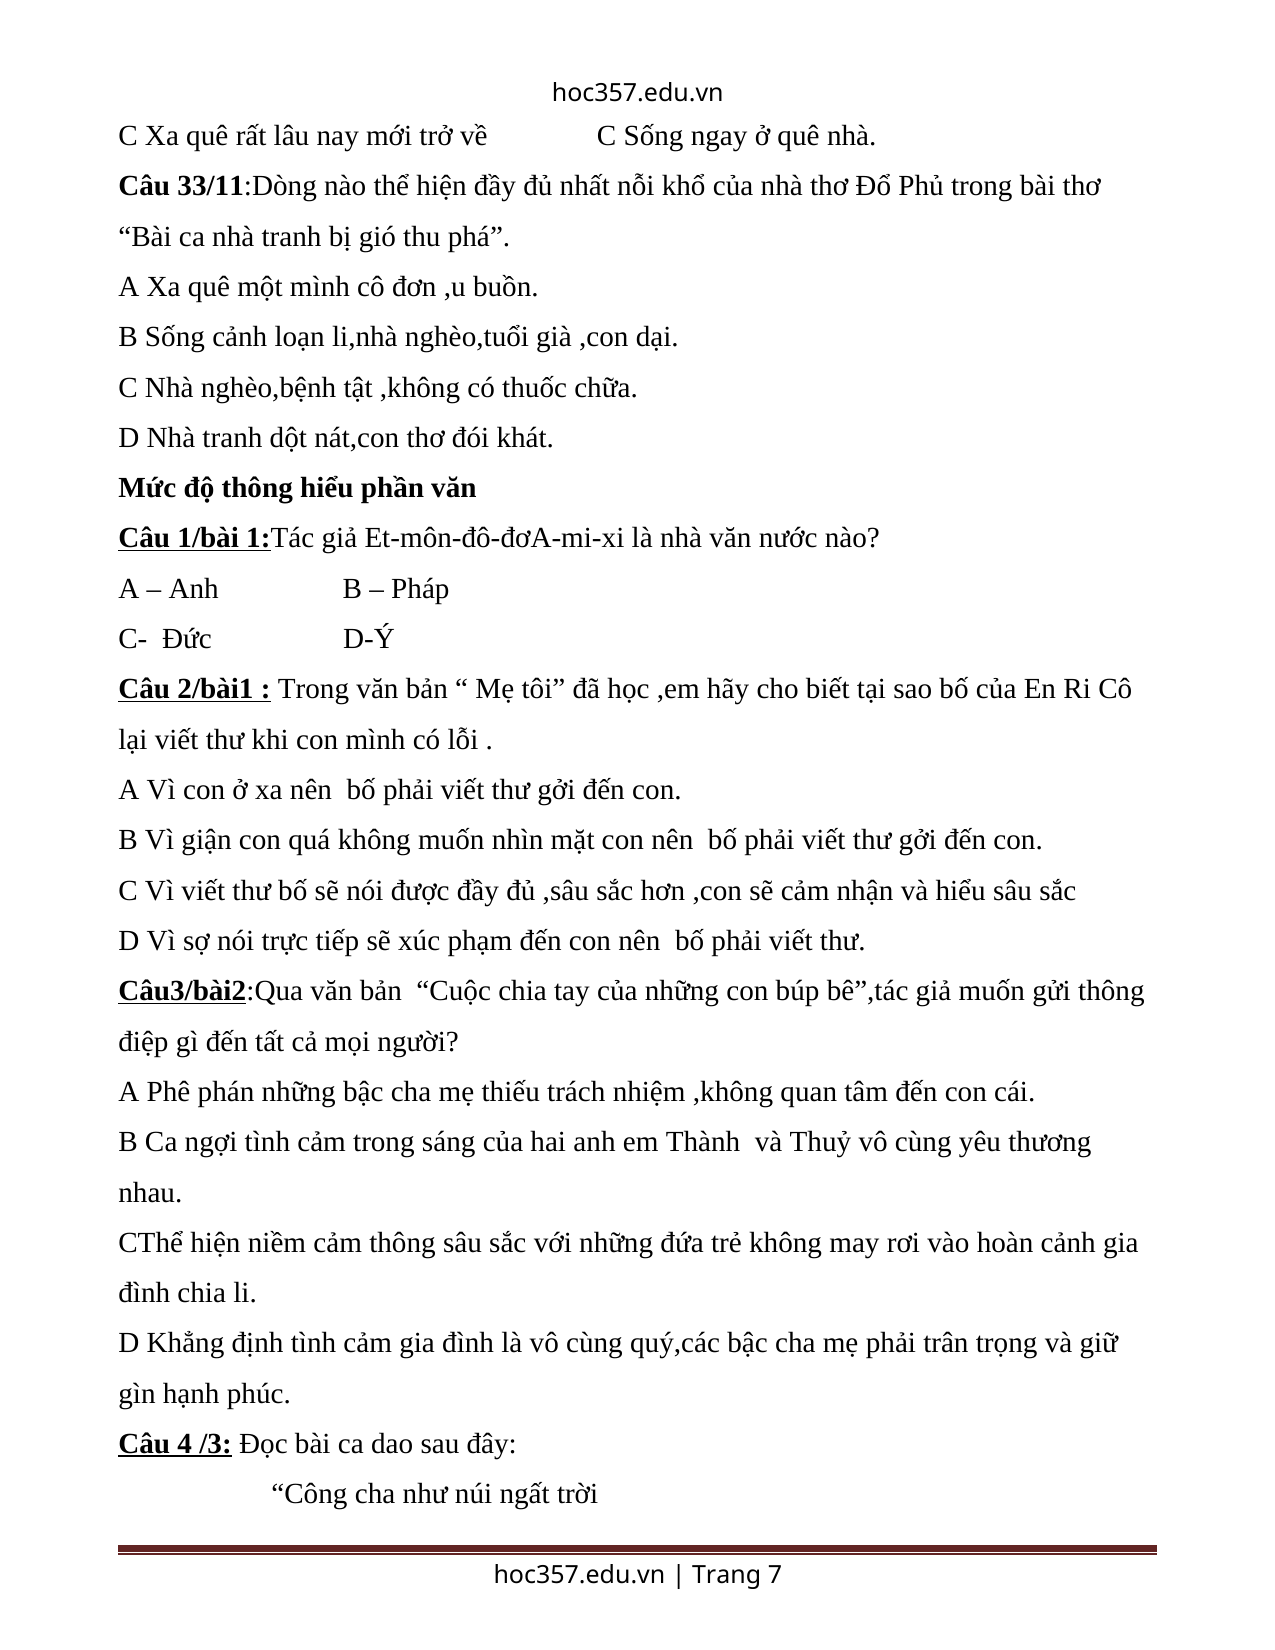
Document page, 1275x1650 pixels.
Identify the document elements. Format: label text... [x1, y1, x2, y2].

text C Nhà nghèo,bệnh tật ,không có thuốc chữa. [118, 370, 1157, 403]
text A Xa quê một mình cô đơn ,u buồn. [118, 269, 1157, 303]
text D Khẳng định tình cảm gia đình là vô cùng quý,các bậc cha mẹ phải trân trọng và giữ gìn hạnh phúc. [118, 1326, 1157, 1409]
text B Vì giận con quá không muốn nhìn mặt con nên bố phải viết thư gởi đến con. [118, 822, 1157, 856]
text Câu 33/11:Dòng nào thể hiện đầy đủ nhất nỗi khổ của nhà thơ Đổ Phủ trong bài thơ “Bài ca nhà tranh bị gió thu phá”. [118, 168, 1157, 252]
text C Xa quê rất lâu nay mới trở về C Sống ngay ở quê nhà. [118, 118, 1157, 152]
text A – Anh B – Pháp [118, 571, 1157, 604]
text C Vì viết thư bố sẽ nói được đầy đủ ,sâu sắc hơn ,con sẽ cảm nhận và hiểu sâu sắc [118, 873, 1157, 906]
text A Vì con ở xa nên bố phải viết thư gởi đến con. [118, 772, 1157, 806]
text “Công cha như núi ngất trời [118, 1477, 1157, 1510]
text Câu 1/bài 1:Tác giả Et-môn-đô-đơA-mi-xi là nhà văn nước nào? [118, 521, 1157, 554]
text D Vì sợ nói trực tiếp sẽ xúc phạm đến con nên bố phải viết thư. [118, 923, 1157, 957]
text Câu3/bài2:Qua văn bản “Cuộc chia tay của những con búp bê”,tác giả muốn gửi thông điệp gì đến tất cả mọi người? [118, 973, 1157, 1057]
text B Ca ngợi tình cảm trong sáng của hai anh em Thành và Thuỷ vô cùng yêu thương nhau. [118, 1124, 1157, 1208]
text A Phê phán những bậc cha mẹ thiếu trách nhiệm ,không quan tâm đến con cái. [118, 1074, 1157, 1108]
text C- Đức D-Ý [118, 621, 1157, 655]
text B Sống cảnh loạn li,nhà nghèo,tuổi già ,con dại. [118, 319, 1157, 353]
text Câu 2/bài1 : Trong văn bản “ Mẹ tôi” đã học ,em hãy cho biết tại sao bố của En Ri Cô lại viết thư khi con mình có lỗi . [118, 672, 1157, 755]
text D Nhà tranh dột nát,con thơ đói khát. [118, 420, 1157, 453]
text Mức độ thông hiểu phần văn [118, 470, 1157, 504]
text CThể hiện niềm cảm thông sâu sắc với những đứa trẻ không may rơi vào hoàn cảnh gia đình chia li. [118, 1225, 1157, 1309]
text Câu 4 /3: Đọc bài ca dao sau đây: [118, 1426, 1157, 1460]
